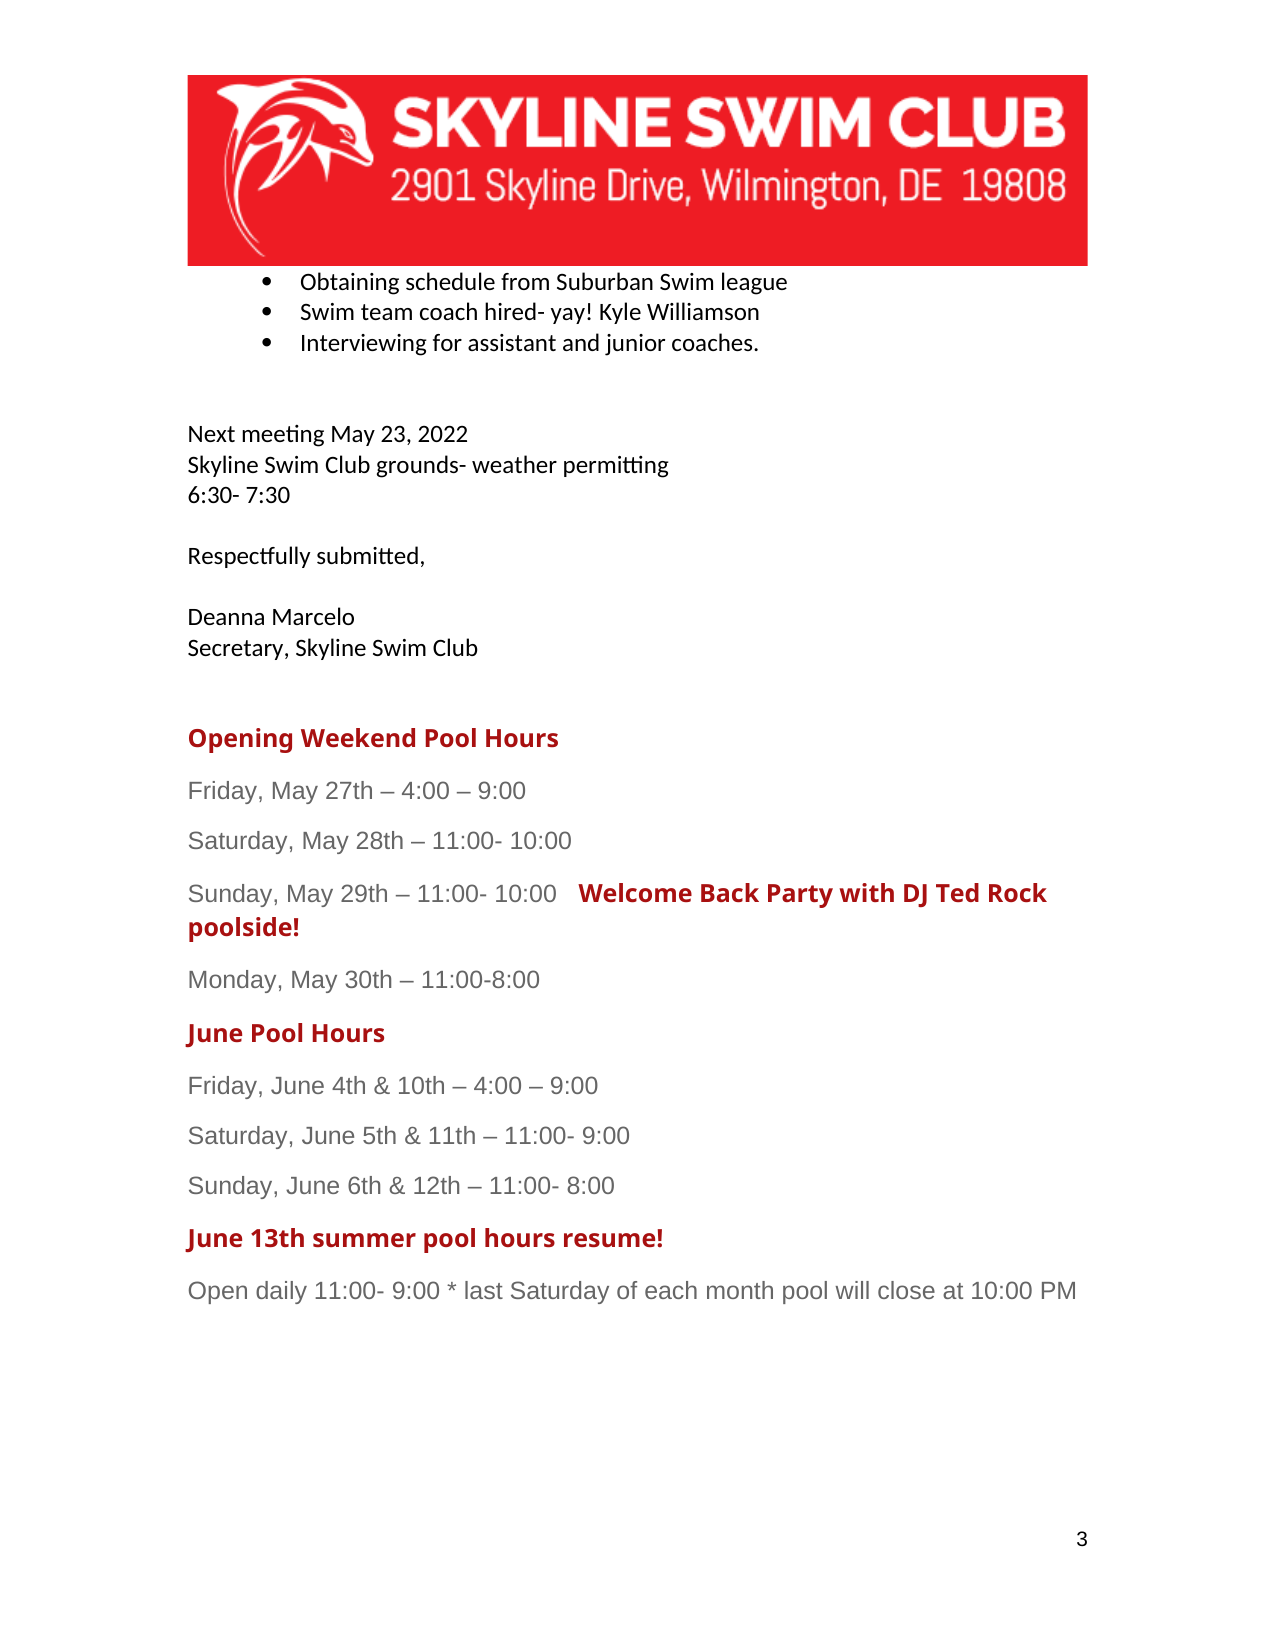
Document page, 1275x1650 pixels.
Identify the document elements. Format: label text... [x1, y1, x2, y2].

text Friday, June 4th & 10th – 4:00 – 9:00 [187, 1071, 1087, 1099]
text 6:30- 7:30 [187, 479, 1087, 510]
list Interviewing for assistant and junior coaches. [262, 327, 1087, 357]
text Friday, May 27th – 4:00 – 9:00 [187, 776, 1087, 805]
text Skyline Swim Club grounds- weather permitting [187, 449, 1087, 479]
list Swim team coach hired- yay! Kyle Williamson [262, 296, 1087, 327]
text Sunday, May 29th – 11:00- 10:00 Welcome Back Party with DJ Ted Rock poolside! [187, 876, 1087, 944]
text June 13th summer pool hours resume! [187, 1221, 1087, 1255]
text Deanna Marcelo [187, 602, 1087, 632]
text Next meeting May 23, 2022 [187, 418, 1087, 449]
text Sunday, June 6th & 12th – 11:00- 8:00 [187, 1171, 1087, 1199]
text Opening Weekend Pool Hours [187, 721, 1087, 755]
text Secretary, Skyline Swim Club [187, 632, 1087, 663]
text Saturday, June 5th & 11th – 11:00- 9:00 [187, 1121, 1087, 1149]
text Open daily 11:00- 9:00 * last Saturday of each month pool will close at 10:00 PM [187, 1276, 1087, 1305]
text Respectfully submitted, [187, 541, 1087, 571]
text Saturday, May 28th – 11:00- 10:00 [187, 826, 1087, 855]
text June Pool Hours [187, 1015, 1087, 1049]
picture [187, 75, 1088, 266]
list Obtaining schedule from Suburban Swim league [262, 266, 1087, 296]
text Monday, May 30th – 11:00-8:00 [187, 965, 1087, 994]
